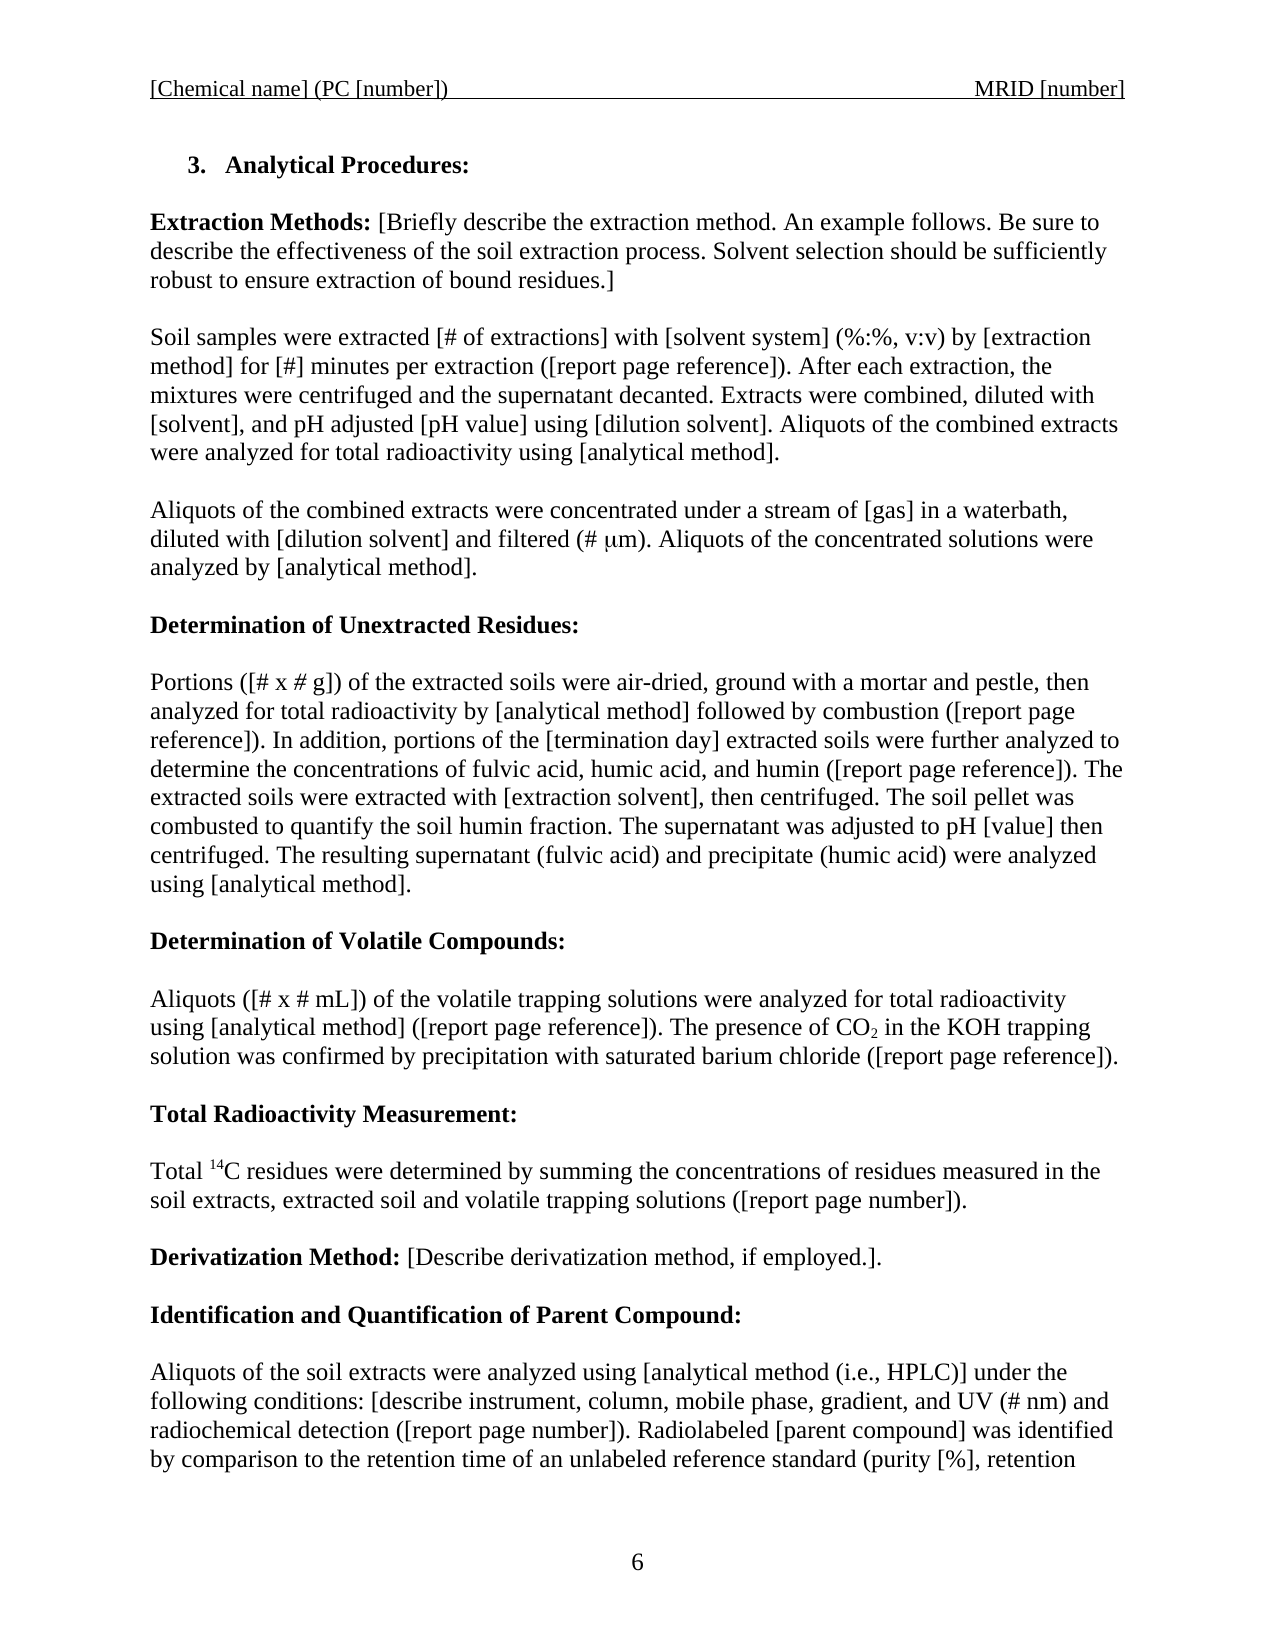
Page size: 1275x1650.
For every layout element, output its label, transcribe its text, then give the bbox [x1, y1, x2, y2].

text Determination of Unextracted Residues: [150, 610, 1125, 639]
text Total Radioactivity Measurement: [150, 1099, 1125, 1127]
text Identification and Quantification of Parent Compound: [150, 1300, 1125, 1329]
text Soil samples were extracted [# of extractions] with [solvent system] (%:%, v:v) by [extraction method] for [#] minutes per extraction ([report page reference]). After each extraction, the mixtures were centrifuged and the supernatant decanted. Extracts were combined, diluted with [solvent], and pH adjusted [pH value] using [dilution solvent]. Aliquots of the combined extracts were analyzed for total radioactivity using [analytical method]. [150, 322, 1125, 466]
text Total 14C residues were determined by summing the concentrations of residues measured in the soil extracts, extracted soil and volatile trapping solutions ([report page number]). [150, 1156, 1125, 1214]
text Derivatization Method: [Describe derivatization method, if employed.]. [150, 1242, 1125, 1271]
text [150, 1357, 1125, 1472]
text Portions ([# x # g]) of the extracted soils were air-dried, ground with a mortar and pestle, then analyzed for total radioactivity by [analytical method] followed by combustion ([report page reference]). In addition, portions of the [termination day] extracted soils were further analyzed to determine the concentrations of fulvic acid, humic acid, and humin ([report page reference]). The extracted soils were extracted with [extraction solvent], then centrifuged. The soil pellet was combusted to quantify the soil humin fraction. The supernatant was adjusted to pH [value] then centrifuged. The resulting supernatant (fulvic acid) and precipitate (humic acid) were analyzed using [analytical method]. [150, 667, 1125, 897]
text Extraction Methods: [Briefly describe the extraction method. An example follows. Be sure to describe the effectiveness of the soil extraction process. Solvent selection should be sufficiently robust to ensure extraction of bound residues.] [150, 207, 1125, 294]
list Analytical Procedures: [187, 150, 1125, 179]
text Determination of Volatile Compounds: [150, 926, 1125, 955]
text Aliquots ([# x # mL]) of the volatile trapping solutions were analyzed for total radioactivity using [analytical method] ([report page reference]). The presence of CO2 in the KOH trapping solution was confirmed by precipitation with saturated barium chloride ([report page reference]). [150, 984, 1125, 1070]
text Aliquots of the combined extracts were concentrated under a stream of [gas] in a waterbath, diluted with [dilution solvent] and filtered (# m). Aliquots of the concentrated solutions were analyzed by [analytical method]. [150, 495, 1125, 581]
